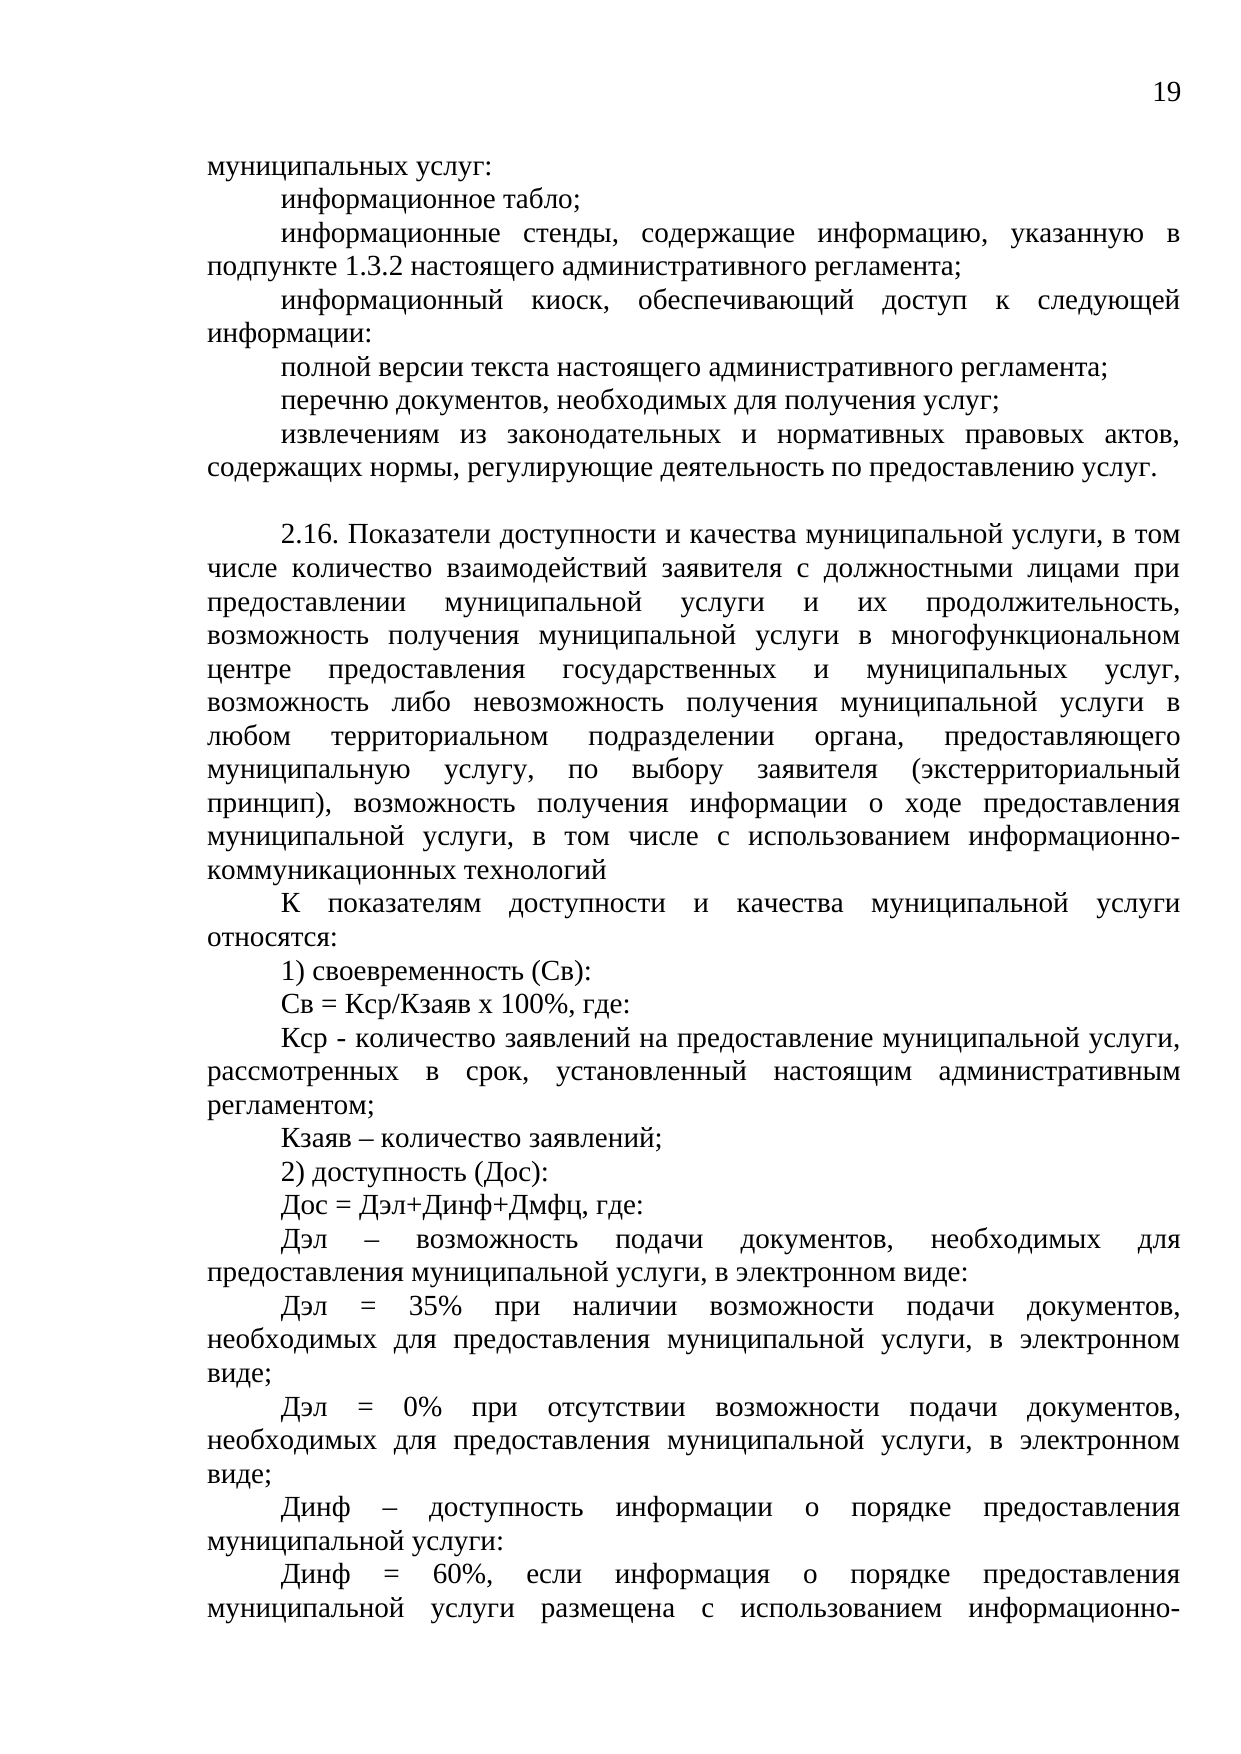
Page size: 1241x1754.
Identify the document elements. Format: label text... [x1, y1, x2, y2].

text Дос = Дэл+Динф+Дмфц, где: [207, 1187, 1181, 1221]
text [207, 1556, 1181, 1623]
text Дэл – возможность подачи документов, необходимых для предоставления муниципальной услуги, в электронном виде: [207, 1221, 1181, 1288]
text Кср - количество заявлений на предоставление муниципальной услуги, рассмотренных в срок, установленный настоящим административным регламентом; [207, 1020, 1181, 1120]
text информационное табло; [207, 181, 1181, 215]
text К показателям доступности и качества муниципальной услуги относятся: [207, 886, 1181, 953]
text Дэл = 35% при наличии возможности подачи документов, необходимых для предоставления муниципальной услуги, в электронном виде; [207, 1288, 1181, 1389]
text перечню документов, необходимых для получения услуг; [207, 382, 1181, 416]
text извлечениям из законодательных и нормативных правовых актов, содержащих нормы, регулирующие деятельность по предоставлению услуг. [207, 416, 1181, 483]
text 2.16. Показатели доступности и качества муниципальной услуги, в том числе количество взаимодействий заявителя с должностными лицами при предоставлении муниципальной услуги и их продолжительность, возможность получения муниципальной услуги в многофункциональном центре предоставления государственных и муниципальных услуг, возможность либо невозможность получения муниципальной услуги в любом территориальном подразделении органа, предоставляющего муниципальную услугу, по выбору заявителя (экстерриториальный принцип), возможность получения информации о ходе предоставления муниципальной услуги, в том числе с использованием информационно-коммуникационных технологий [207, 517, 1181, 886]
text информационный киоск, обеспечивающий доступ к следующей информации: [207, 282, 1181, 349]
text 2) доступность (Дос): [207, 1154, 1181, 1187]
text Св = Кср/Кзаяв х 100%, где: [207, 986, 1181, 1020]
text Дэл = 0% при отсутствии возможности подачи документов, необходимых для предоставления муниципальной услуги, в электронном виде; [207, 1389, 1181, 1489]
text Динф – доступность информации о порядке предоставления муниципальной услуги: [207, 1489, 1181, 1556]
text информационные стенды, содержащие информацию, указанную в подпункте 1.3.2 настоящего административного регламента; [207, 215, 1181, 282]
text полной версии текста настоящего административного регламента; [207, 349, 1181, 382]
text 1) своевременность (Св): [207, 953, 1181, 986]
text Кзаяв – количество заявлений; [207, 1120, 1181, 1154]
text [207, 148, 1181, 181]
